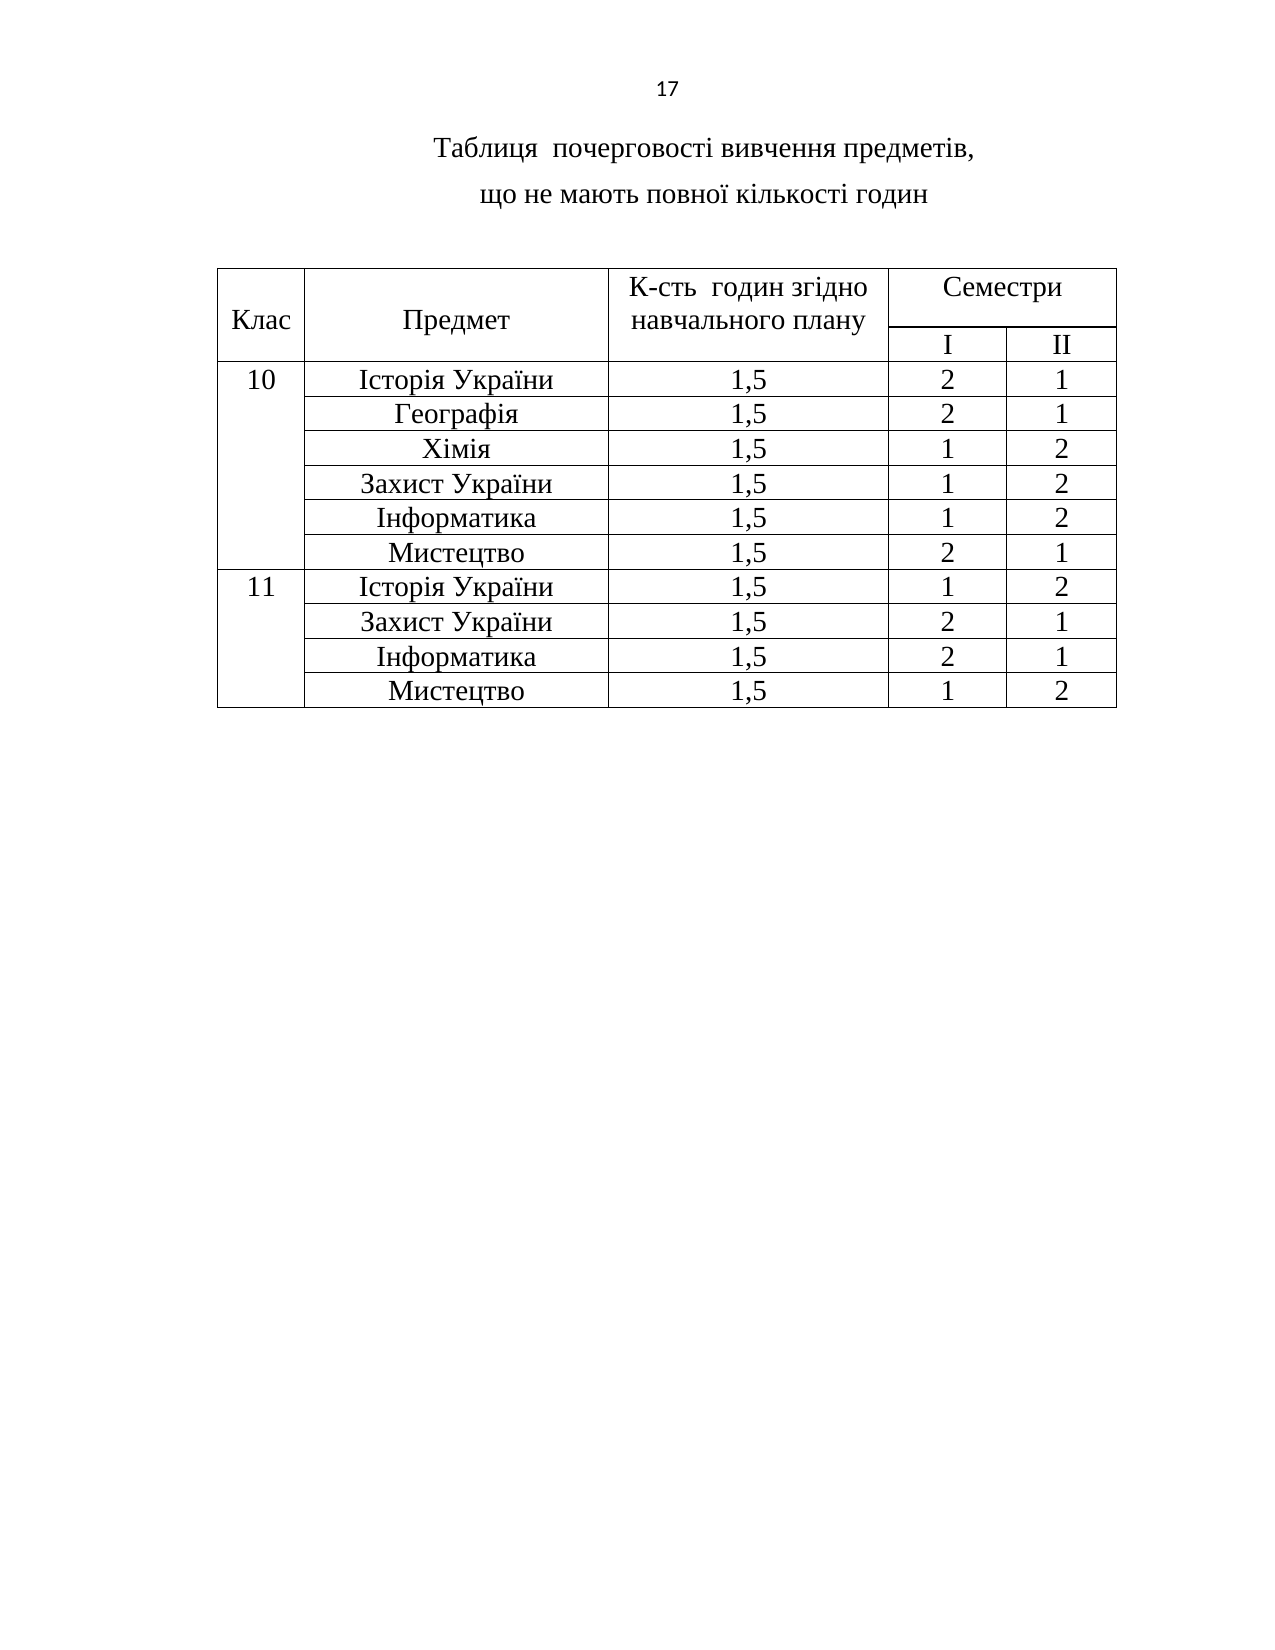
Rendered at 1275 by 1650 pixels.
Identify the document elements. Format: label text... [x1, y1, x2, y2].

table_cell 1,5 [609, 500, 888, 534]
table_cell 1,5 [609, 397, 888, 430]
text Таблиця почерговості вивчення предметів, [148, 130, 1186, 163]
table_cell 1 [1007, 639, 1116, 672]
text що не мають повної кількості годин [148, 176, 1186, 209]
table_cell 1,5 [609, 535, 888, 568]
table_cell Хімія [305, 431, 608, 465]
table_cell 2 [889, 535, 1006, 568]
table_cell 2 [1007, 570, 1116, 603]
table_cell 2 [1007, 466, 1116, 499]
table_cell 2 [889, 397, 1006, 430]
table_cell Географія [305, 397, 608, 430]
table_cell Захист України [305, 466, 608, 499]
table_cell 1,5 [609, 673, 888, 707]
table_cell 2 [889, 604, 1006, 638]
table_cell 1 [889, 673, 1006, 707]
table_cell Мистецтво [305, 535, 608, 568]
table_cell Історія України [305, 570, 608, 603]
table_cell 1 [889, 466, 1006, 499]
table_cell І [889, 328, 1006, 361]
table_cell 11 [218, 570, 304, 707]
table_cell Історія України [305, 362, 608, 396]
table_cell 1,5 [609, 431, 888, 465]
table_cell 1 [889, 431, 1006, 465]
table_cell 1,5 [609, 570, 888, 603]
table_cell 2 [889, 639, 1006, 672]
table_cell 2 [1007, 500, 1116, 534]
table_cell 2 [889, 362, 1006, 396]
table_cell 1 [1007, 604, 1116, 638]
table_cell 1,5 [609, 362, 888, 396]
table_cell Інформатика [305, 639, 608, 672]
table_cell 10 [218, 362, 304, 568]
table_cell 1,5 [609, 639, 888, 672]
table_cell ІІ [1007, 328, 1116, 361]
table_header Семестри [889, 269, 1116, 326]
table_cell Захист України [305, 604, 608, 638]
table_header Предмет [305, 269, 608, 361]
table_cell 2 [1007, 673, 1116, 707]
table_cell 1,5 [609, 604, 888, 638]
table_cell 2 [1007, 431, 1116, 465]
table_cell 1 [1007, 535, 1116, 568]
table_cell 1 [1007, 397, 1116, 430]
table_cell 1,5 [609, 466, 888, 499]
table_header К-сть годин згідно навчального плану [609, 269, 888, 361]
table_cell Мистецтво [305, 673, 608, 707]
table_header Клас [218, 269, 304, 361]
table_cell 1 [889, 570, 1006, 603]
table_cell Інформатика [305, 500, 608, 534]
table_cell 1 [1007, 362, 1116, 396]
table_cell 1 [889, 500, 1006, 534]
